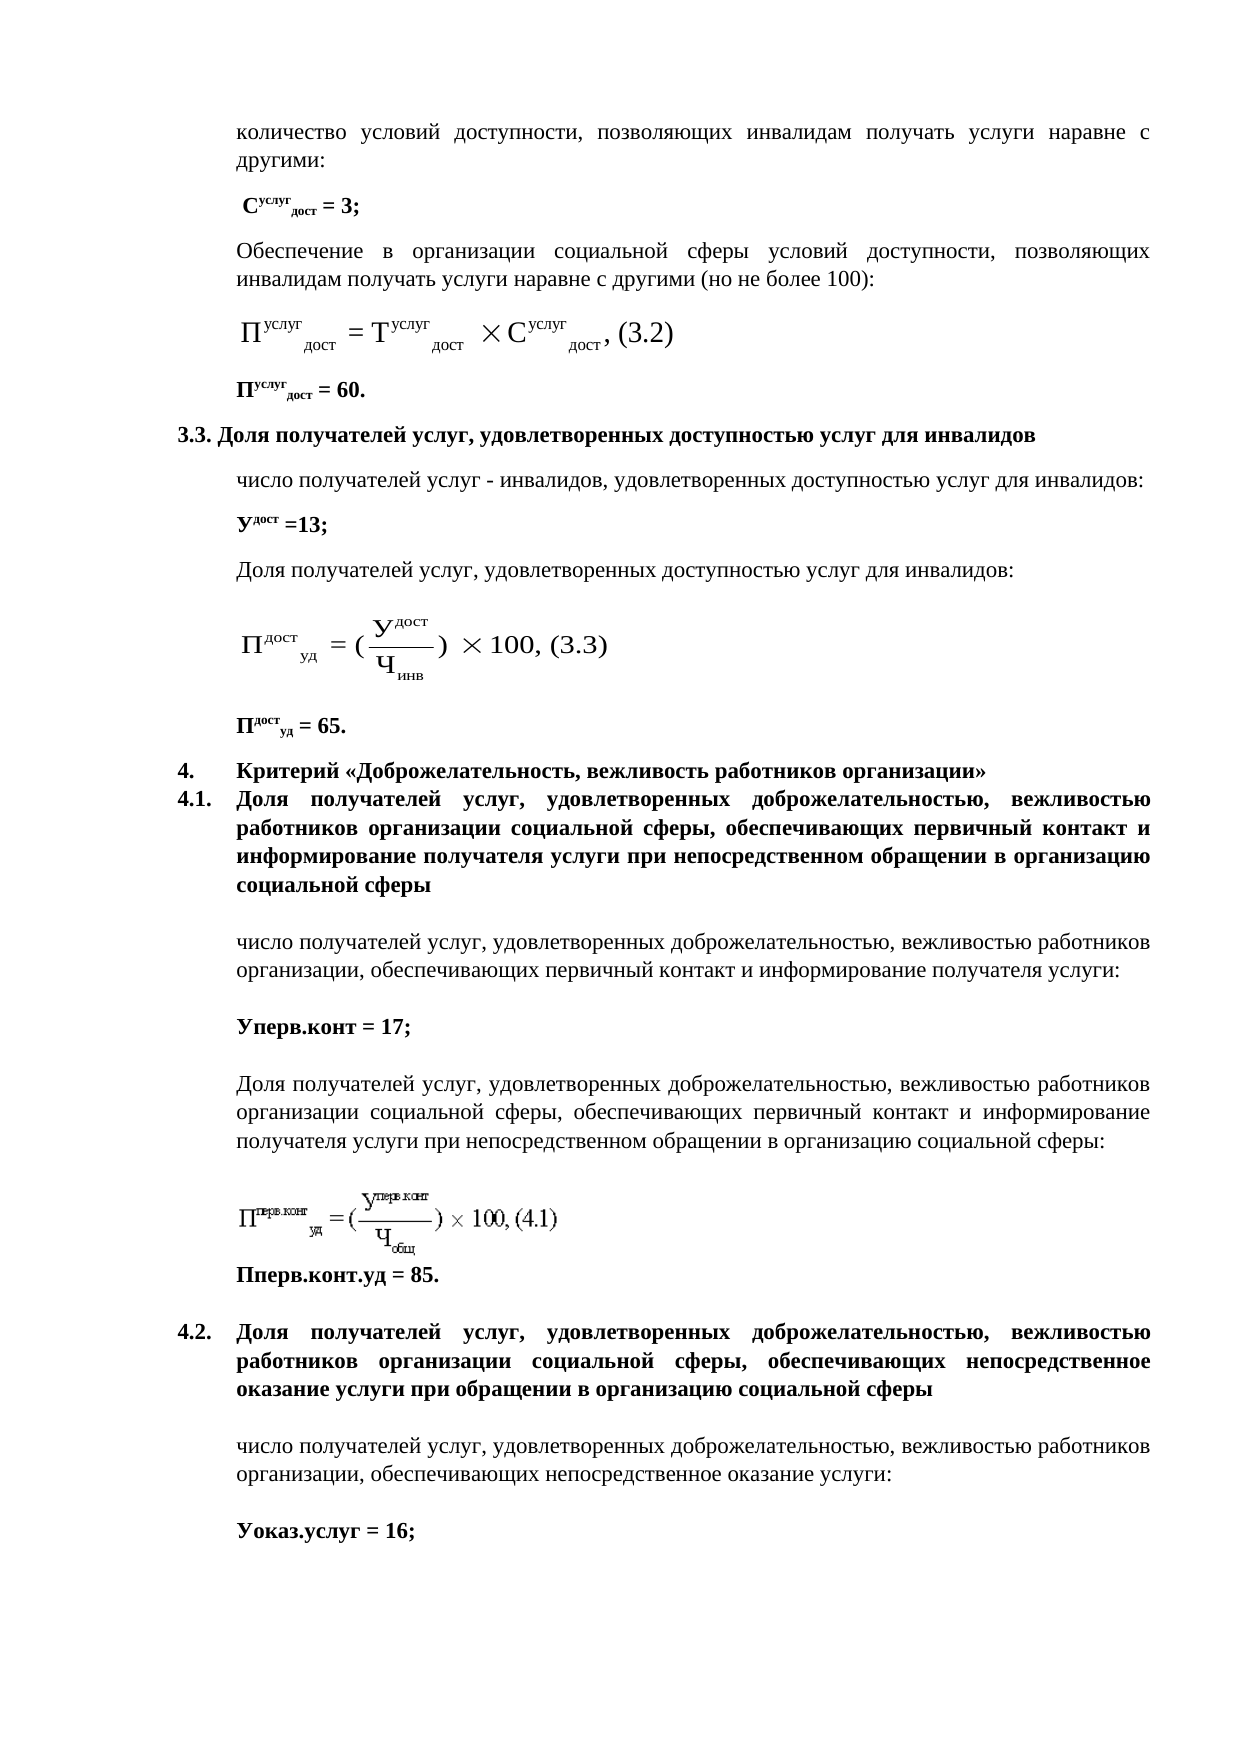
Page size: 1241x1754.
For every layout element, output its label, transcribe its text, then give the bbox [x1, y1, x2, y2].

list Доля получателей услуг, удовлетворенных доброжелательностью, вежливостью работников организации социальной сферы, обеспечивающих первичный контакт и информирование получателя услуги при непосредственном обращении в организацию социальной сферы: [236, 1070, 1152, 1153]
list число получателей услуг, удовлетворенных доброжелательностью, вежливостью работников организации, обеспечивающих непосредственное оказание услуги: [236, 1432, 1152, 1487]
text Пдостуд = 65. [236, 712, 1152, 738]
text Обеспечение в организации социальной сферы условий доступности, позволяющих инвалидам получать услуги наравне с другими (но не более 100): [236, 237, 1152, 292]
list Критерий «Доброжелательность, вежливость работников организации» [177, 757, 1152, 783]
list число получателей услуг, удовлетворенных доброжелательностью, вежливостью работников организации, обеспечивающих первичный контакт и информирование получателя услуги: [236, 928, 1152, 982]
picture [236, 1183, 560, 1260]
list Доля получателей услуг, удовлетворенных доброжелательностью, вежливостью работников организации социальной сферы, обеспечивающих непосредственное оказание услуги при обращении в организацию социальной сферы [177, 1318, 1152, 1402]
text 3.3. Доля получателей услуг, удовлетворенных доступностью услуг для инвалидов [177, 421, 1152, 447]
list Пперв.конт.уд = 85. [236, 1261, 1152, 1288]
text Пуслугдост = 60. [236, 376, 1152, 402]
list Уперв.конт = 17; [236, 1013, 1152, 1039]
text Доля получателей услуг, удовлетворенных доступностью услуг для инвалидов: [236, 556, 1152, 583]
text Удост =13; [236, 511, 1152, 538]
text Суслугдост = 3; [236, 192, 1152, 218]
list Уоказ.услуг = 16; [236, 1517, 1152, 1544]
text число получателей услуг - инвалидов, удовлетворенных доступностью услуг для инвалидов: [236, 466, 1152, 493]
list Доля получателей услуг, удовлетворенных доброжелательностью, вежливостью работников организации социальной сферы, обеспечивающих первичный контакт и информирование получателя услуги при непосредственном обращении в организацию социальной сферы [177, 786, 1152, 897]
text количество условий доступности, позволяющих инвалидам получать услуги наравне с другими: [236, 118, 1152, 173]
